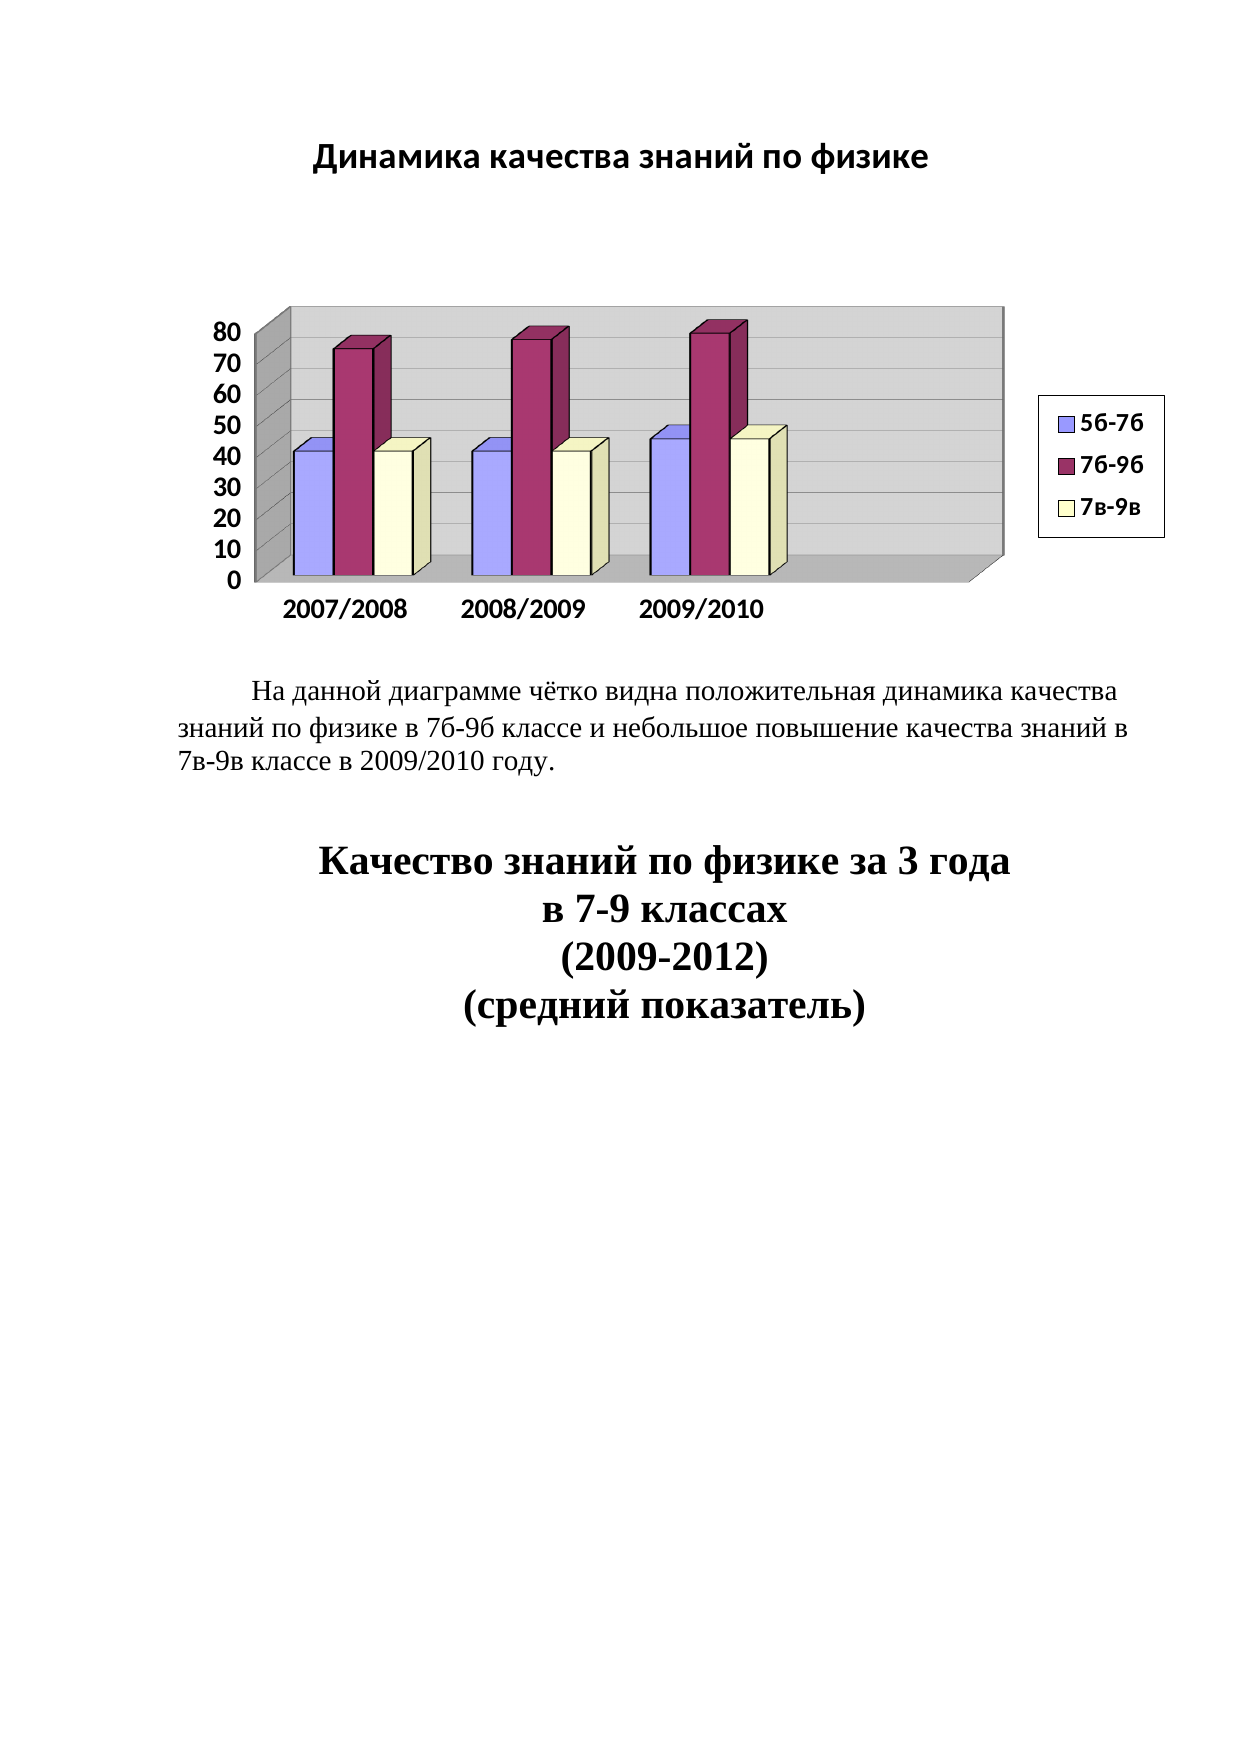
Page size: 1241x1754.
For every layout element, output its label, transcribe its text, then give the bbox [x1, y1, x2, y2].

text в 7-9 классах [177, 883, 1152, 931]
text Качество знаний по физике за 3 года [177, 835, 1152, 883]
text (2009-2012) [177, 931, 1152, 979]
text На данной диаграмме чётко видна положительная динамика качества знаний по физике в 7б-9б классе и небольшое повышение качества знаний в 7в-9в классе в 2009/2010 году. [177, 118, 1152, 777]
text (средний показатель) [177, 979, 1152, 1027]
